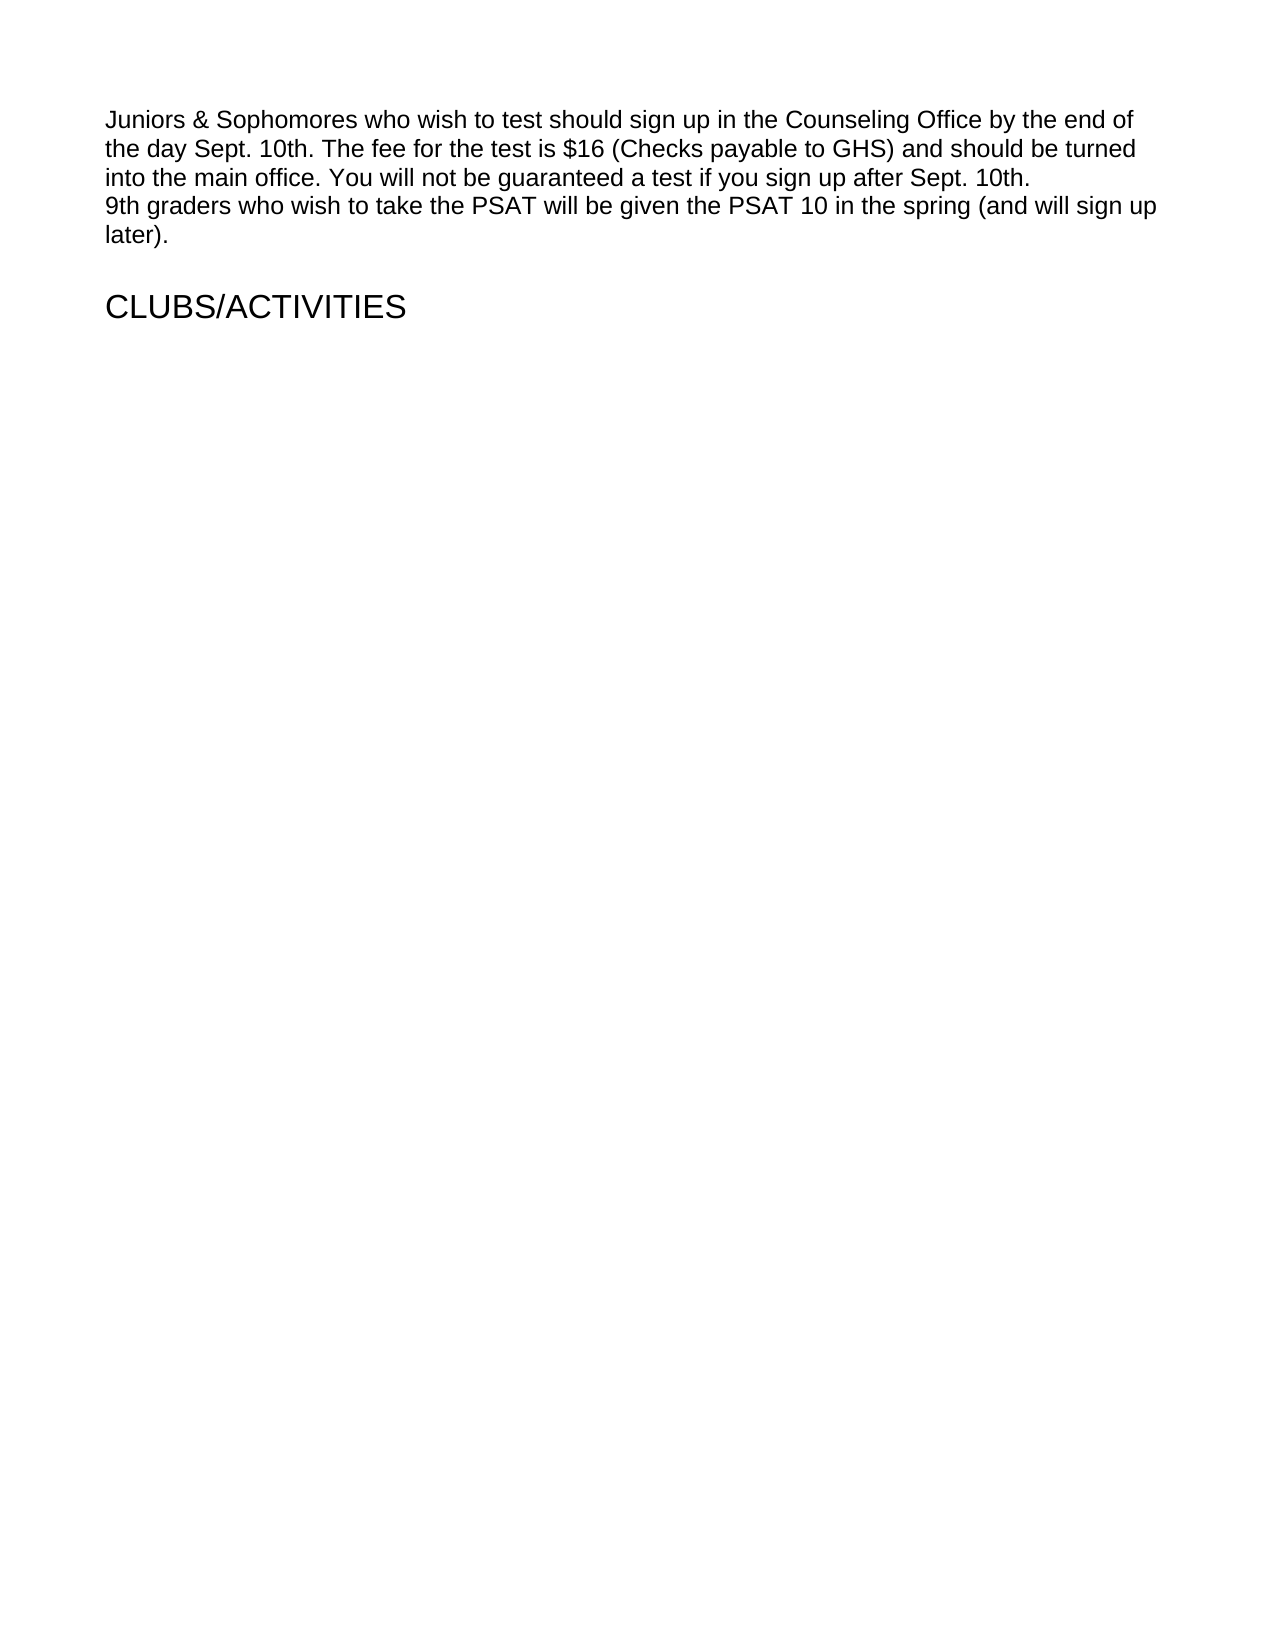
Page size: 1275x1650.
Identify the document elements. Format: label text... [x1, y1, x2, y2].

text CLUBS/ACTIVITIES [105, 287, 1170, 354]
text 9th graders who wish to take the PSAT will be given the PSAT 10 in the spring (and will sign up later). [105, 191, 1170, 249]
text Juniors & Sophomores who wish to test should sign up in the Counseling Office by the end of the day Sept. 10th. The fee for the test is $16 (Checks payable to GHS) and should be turned into the main office. You will not be guaranteed a test if you sign up after Sept. 10th. [105, 105, 1170, 191]
